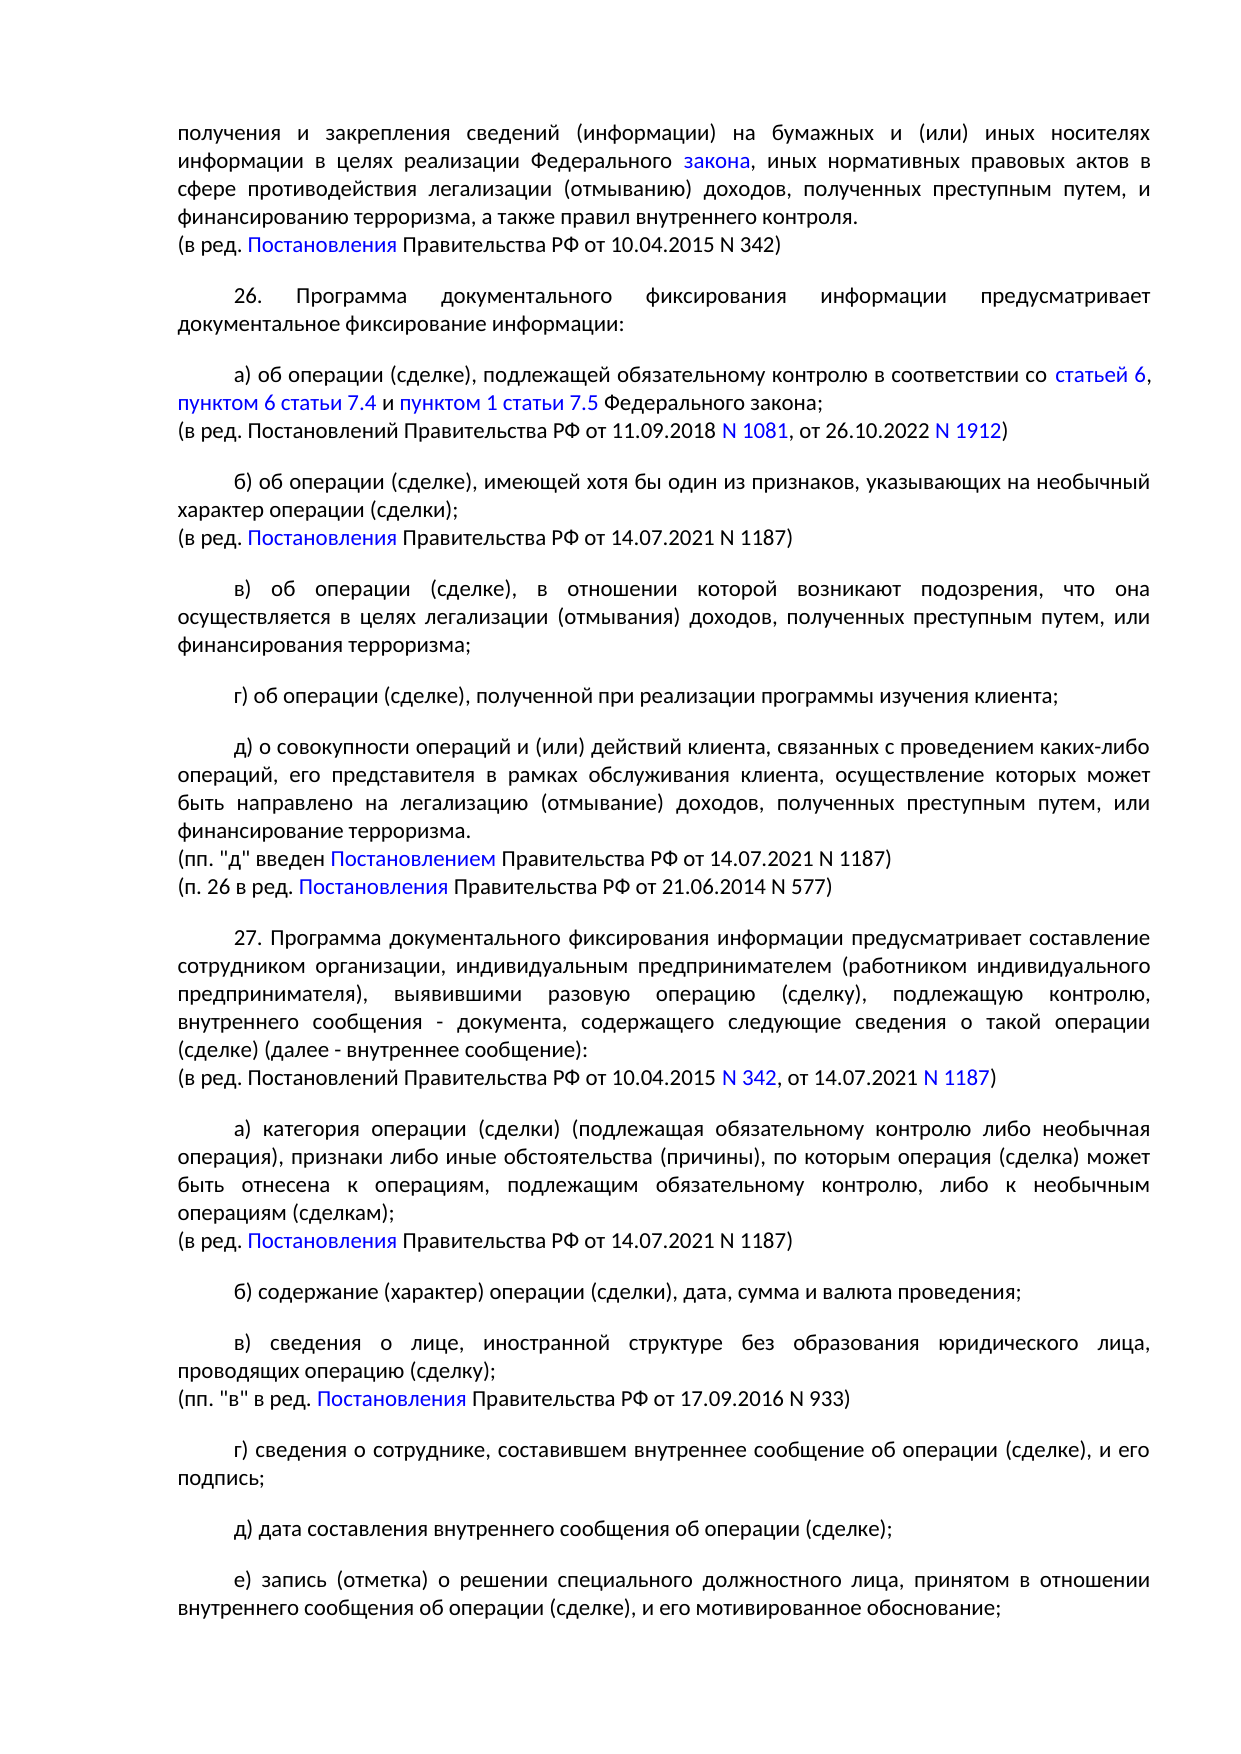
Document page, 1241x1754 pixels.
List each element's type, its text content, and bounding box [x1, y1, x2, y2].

text е) запись (отметка) о решении специального должностного лица, принятом в отношении внутреннего сообщения об операции (сделке), и его мотивированное обоснование; [177, 1565, 1152, 1621]
text а) категория операции (сделки) (подлежащая обязательному контролю либо необычная операция), признаки либо иные обстоятельства (причины), по которым операция (сделка) может быть отнесена к операциям, подлежащим обязательному контролю, либо к необычным операциям (сделкам); [177, 1114, 1152, 1226]
text (в ред. Постановлений Правительства РФ от 10.04.2015 N 342, от 14.07.2021 N 1187) [177, 1063, 1152, 1091]
text д) о совокупности операций и (или) действий клиента, связанных с проведением каких-либо операций, его представителя в рамках обслуживания клиента, осуществление которых может быть направлено на легализацию (отмывание) доходов, полученных преступным путем, или финансирование терроризма. [177, 732, 1152, 844]
text (пп. "в" в ред. Постановления Правительства РФ от 17.09.2016 N 933) [177, 1384, 1152, 1412]
text (пп. "д" введен Постановлением Правительства РФ от 14.07.2021 N 1187) [177, 844, 1152, 872]
text (в ред. Постановления Правительства РФ от 14.07.2021 N 1187) [177, 1226, 1152, 1254]
text (в ред. Постановления Правительства РФ от 14.07.2021 N 1187) [177, 523, 1152, 551]
text в) сведения о лице, иностранной структуре без образования юридического лица, проводящих операцию (сделку); [177, 1328, 1152, 1384]
text 27. Программа документального фиксирования информации предусматривает составление сотрудником организации, индивидуальным предпринимателем (работником индивидуального предпринимателя), выявившими разовую операцию (сделку), подлежащую контролю, внутреннего сообщения - документа, содержащего следующие сведения о такой операции (сделке) (далее - внутреннее сообщение): [177, 923, 1152, 1063]
text (в ред. Постановления Правительства РФ от 10.04.2015 N 342) [177, 230, 1152, 258]
text в) об операции (сделке), в отношении которой возникают подозрения, что она осуществляется в целях легализации (отмывания) доходов, полученных преступным путем, или финансирования терроризма; [177, 574, 1152, 658]
text г) об операции (сделке), полученной при реализации программы изучения клиента; [177, 681, 1152, 709]
text 26. Программа документального фиксирования информации предусматривает документальное фиксирование информации: [177, 281, 1152, 337]
text б) содержание (характер) операции (сделки), дата, сумма и валюта проведения; [177, 1277, 1152, 1305]
text (в ред. Постановлений Правительства РФ от 11.09.2018 N 1081, от 26.10.2022 N 1912) [177, 416, 1152, 444]
text д) дата составления внутреннего сообщения об операции (сделке); [177, 1514, 1152, 1542]
text (п. 26 в ред. Постановления Правительства РФ от 21.06.2014 N 577) [177, 872, 1152, 900]
text а) об операции (сделке), подлежащей обязательному контролю в соответствии со статьей 6, пунктом 6 статьи 7.4 и пунктом 1 статьи 7.5 Федерального закона; [177, 360, 1152, 416]
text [177, 118, 1152, 230]
text б) об операции (сделке), имеющей хотя бы один из признаков, указывающих на необычный характер операции (сделки); [177, 467, 1152, 523]
text г) сведения о сотруднике, составившем внутреннее сообщение об операции (сделке), и его подпись; [177, 1435, 1152, 1491]
